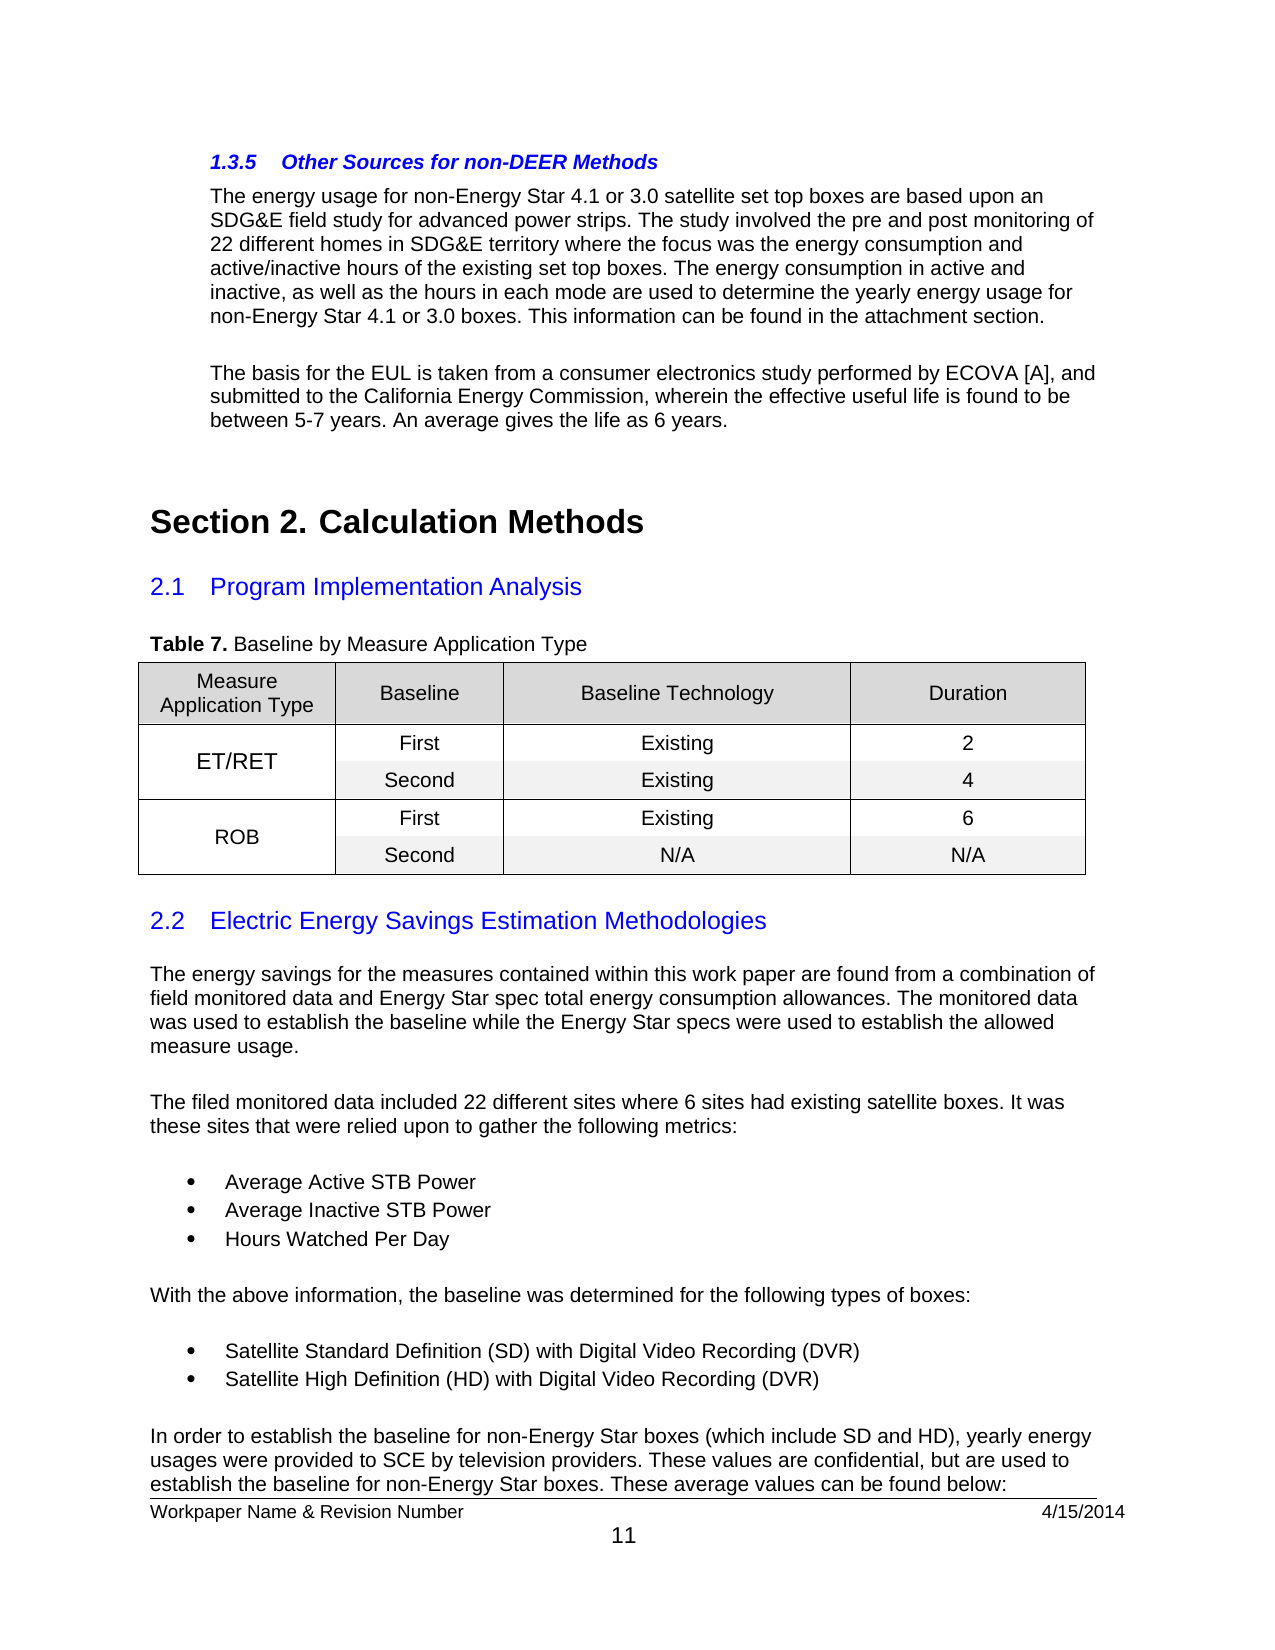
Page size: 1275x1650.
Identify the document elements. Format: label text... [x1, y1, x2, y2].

table_cell Second [336, 761, 503, 798]
table_cell N/A [504, 836, 850, 873]
table_header Measure Application Type [139, 663, 335, 723]
table_cell Existing [504, 761, 850, 798]
list Average Inactive STB Power [187, 1198, 1097, 1222]
list Satellite High Definition (HD) with Digital Video Recording (DVR) [187, 1367, 1097, 1391]
list Hours Watched Per Day [187, 1226, 1097, 1250]
table_cell ET/RET [139, 725, 335, 798]
text In order to establish the baseline for non-Energy Star boxes (which include SD and HD), yearly energy usages were provided to SCE by television providers. These values are confidential, but are used to establish the baseline for non-Energy Star boxes. These average values can be found below: [150, 1423, 1097, 1495]
list Satellite Standard Definition (SD) with Digital Video Recording (DVR) [187, 1339, 1097, 1363]
text The energy usage for non-Energy Star 4.1 or 3.0 satellite set top boxes are based upon an SDG&E field study for advanced power strips. The study involved the pre and post monitoring of 22 different homes in SDG&E territory where the focus was the energy consumption and active/inactive hours of the existing set top boxes. The energy consumption in active and inactive, as well as the hours in each mode are used to determine the yearly energy usage for non-Energy Star 4.1 or 3.0 boxes. This information can be found in the attachment section. [210, 184, 1097, 328]
table_cell First [336, 800, 503, 836]
text The basis for the EUL is taken from a consumer electronics study performed by ECOVA [A], and submitted to the California Energy Commission, wherein the effective useful life is found to be between 5-7 years. An average gives the life as 6 years. [210, 360, 1097, 432]
table_header Duration [851, 663, 1085, 723]
table_header Baseline Technology [504, 663, 850, 723]
table_cell First [336, 725, 503, 761]
table_cell 6 [851, 800, 1085, 836]
subtitle Calculation Methods [150, 502, 1097, 541]
text With the above information, the baseline was determined for the following types of boxes: [150, 1283, 1097, 1307]
table_cell 4 [851, 761, 1085, 798]
text Table 7. Baseline by Measure Application Type [150, 632, 1097, 656]
subtitle Electric Energy Savings Estimation Methodologies [150, 906, 1097, 934]
table_cell Existing [504, 725, 850, 761]
text The energy savings for the measures contained within this work paper are found from a combination of field monitored data and Energy Star spec total energy consumption allowances. The monitored data was used to establish the baseline while the Energy Star specs were used to establish the allowed measure usage. [150, 962, 1097, 1057]
table_cell Second [336, 836, 503, 873]
table_cell N/A [851, 836, 1085, 873]
text The filed monitored data included 22 different sites where 6 sites had existing satellite boxes. It was these sites that were relied upon to gather the following metrics: [150, 1090, 1097, 1138]
table_cell 2 [851, 725, 1085, 761]
list Average Active STB Power [187, 1170, 1097, 1194]
subtitle Program Implementation Analysis [150, 572, 1097, 601]
table_cell Existing [504, 800, 850, 836]
table_cell ROB [139, 800, 335, 873]
subtitle Other Sources for non-DEER Methods [210, 150, 1097, 174]
table_header Baseline [336, 663, 503, 723]
